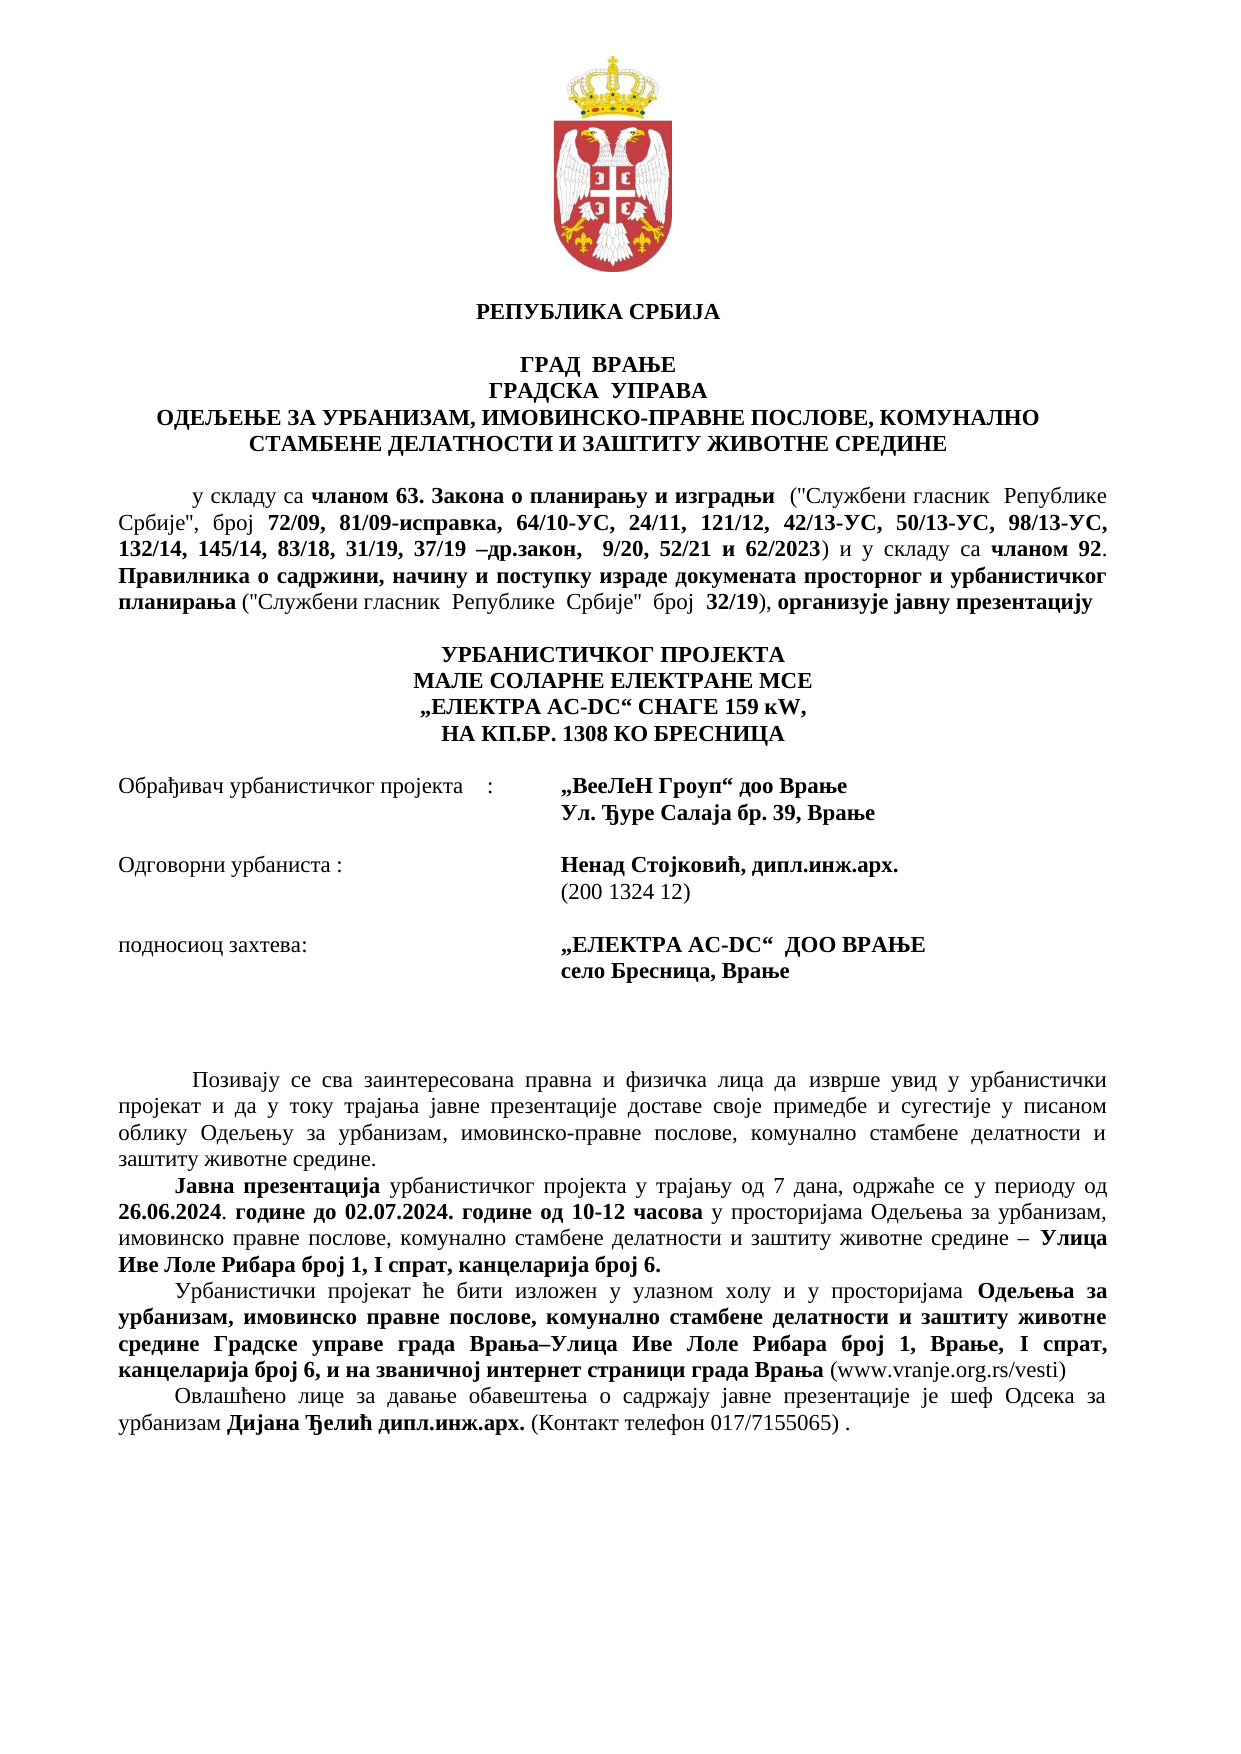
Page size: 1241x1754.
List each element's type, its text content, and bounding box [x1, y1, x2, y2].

text СТАМБЕНЕ ДЕЛАТНОСТИ И ЗАШТИТУ ЖИВОТНЕ СРЕДИНЕ [118, 430, 1078, 456]
text „ЕЛЕКТРА AC-DC“ СНАГЕ 159 кW, [118, 693, 1107, 720]
text Урбанистички пројекат ће бити изложен у улазном холу и у просторијама Одељења за урбанизам, имовинско правне послове, комунално стамбене делатности и заштиту животне средине Градске управе града Врања–Улица Иве Лоле Рибара број 1, Врање, I спрат, канцеларија број 6, и на званичној интернет страници града Врања (www.vranje.org.rs/vesti) [118, 1277, 1107, 1382]
text Ул. Ђуре Салаја бр. 39, Врање [118, 799, 1107, 825]
text Јавна презентација урбанистичког пројекта у трајању од 7 дана, одржаће се у периоду од 26.06.2024. године до 02.07.2024. године од 10-12 часова у просторијама Одељења за урбанизам, имовинско правне послове, комунално стамбене делатности и заштиту животне средине – Улица Иве Лоле Рибара број 1, I спрат, канцеларија број 6. [118, 1172, 1107, 1277]
text НА КП.БР. 1308 КО БРЕСНИЦА [118, 720, 1107, 746]
text у складу са чланом 63. Закона о планирању и изградњи (''Службени гласник Републике Србије'', број 72/09, 81/09-исправка, 64/10-УС, 24/11, 121/12, 42/13-УС, 50/13-УС, 98/13-УС, 132/14, 145/14, 83/18, 31/19, 37/19 –др.закон, 9/20, 52/21 и 62/2023) и у складу са чланом 92. Правилника о садржини, начину и поступку израде докумената просторног и урбанистичког планирања (''Службени гласник Републике Србије'' број 32/19), организује јавну презентацију [118, 483, 1107, 614]
text подносиоц захтева: „ЕЛЕКТРА AC-DC“ ДОО ВРАЊЕ [118, 931, 1078, 957]
picture [553, 56, 672, 272]
text Овлашћено лице за давање обавештења о садржају јавне презентације је шеф Одсека за урбанизам Дијана Ђелић дипл.инж.арх. (Контакт телефон 017/7155065) . [118, 1382, 1107, 1435]
text Позивају се сва заинтересована правна и физичка лица да изврше увид у урбанистички пројекат и да у току трајања јавне презентације доставе своје примедбе и сугестије у писаном облику Одељењу за урбанизам, имовинско-правне послове, комунално стамбене делатности и заштиту животне средине. [118, 1066, 1107, 1172]
text РЕПУБЛИКА СРБИЈА [118, 298, 1078, 324]
text Одговорни урбаниста : Ненад Стојковић, дипл.инж.арх. [118, 852, 1107, 878]
text МАЛЕ СОЛАРНЕ ЕЛЕКТРАНЕ МСЕ [118, 667, 1107, 693]
text ОДЕЉЕЊЕ ЗА УРБАНИЗАМ, ИМОВИНСКО-ПРАВНЕ ПОСЛОВЕ, КОМУНАЛНО [118, 403, 1078, 430]
text ГРАД ВРАЊЕ [118, 351, 1078, 377]
text ГРАДСКА УПРАВА [118, 377, 1078, 403]
text (200 1324 12) [118, 878, 1107, 904]
text УРБАНИСТИЧКОГ ПРОЈЕКТА [118, 641, 1107, 667]
text село Бресница, Врање [118, 957, 1078, 983]
text Обрађивач урбанистичког пројекта : „ВееЛеН Гроуп“ доо Врање [118, 772, 1107, 799]
